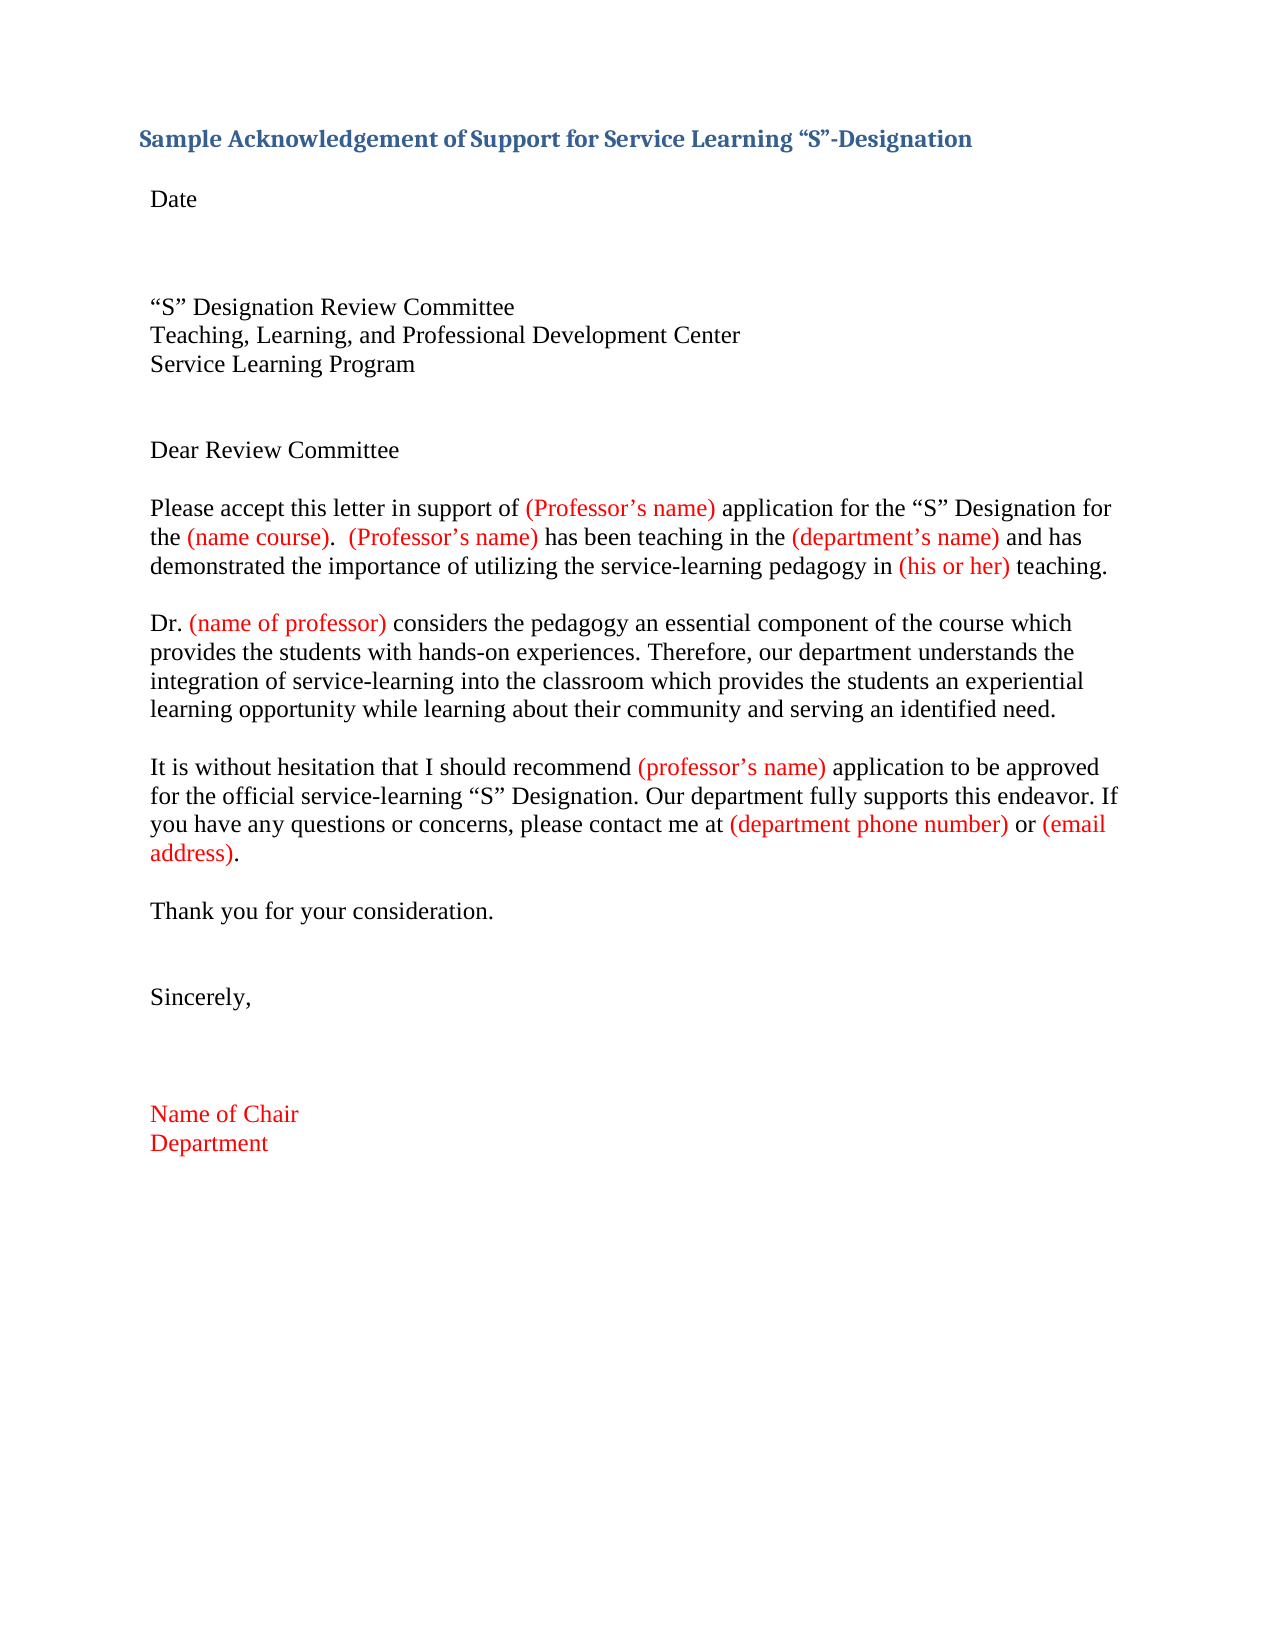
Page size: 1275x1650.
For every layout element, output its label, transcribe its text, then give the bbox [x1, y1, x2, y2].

text Thank you for your consideration. Sincerely, [150, 896, 498, 1011]
text Service Learning Program [150, 349, 420, 378]
text Teaching, Learning, and Professional Development Center [150, 321, 1129, 349]
text Department [150, 1128, 1129, 1156]
text It is without hesitation that I should recommend (professor’s name) application to be approved for the official service-learning “S” Designation. Our department fully supports this endeavor. If you have any questions or concerns, please contact me at (department phone number) or (email address). [150, 752, 1121, 867]
text Please accept this letter in support of (Professor’s name) application for the “S” Designation for the (name course). (Professor’s name) has been teaching in the (department’s name) and has demonstrated the importance of utilizing the service-learning pedagogy in (his or her) teaching. [150, 493, 1114, 579]
text Name of Chair [150, 1099, 1129, 1128]
text Date [150, 184, 1129, 213]
text Dear Review Committee [150, 436, 1129, 464]
text Dr. (name of professor) considers the pedagogy an essential component of the course which provides the students with hands-on experiences. Therefore, our department understands the integration of service-learning into the classroom which provides the students an experiential learning opportunity while learning about their community and serving an identified need. [150, 608, 1087, 723]
text “S” Designation Review Committee [150, 292, 1129, 321]
